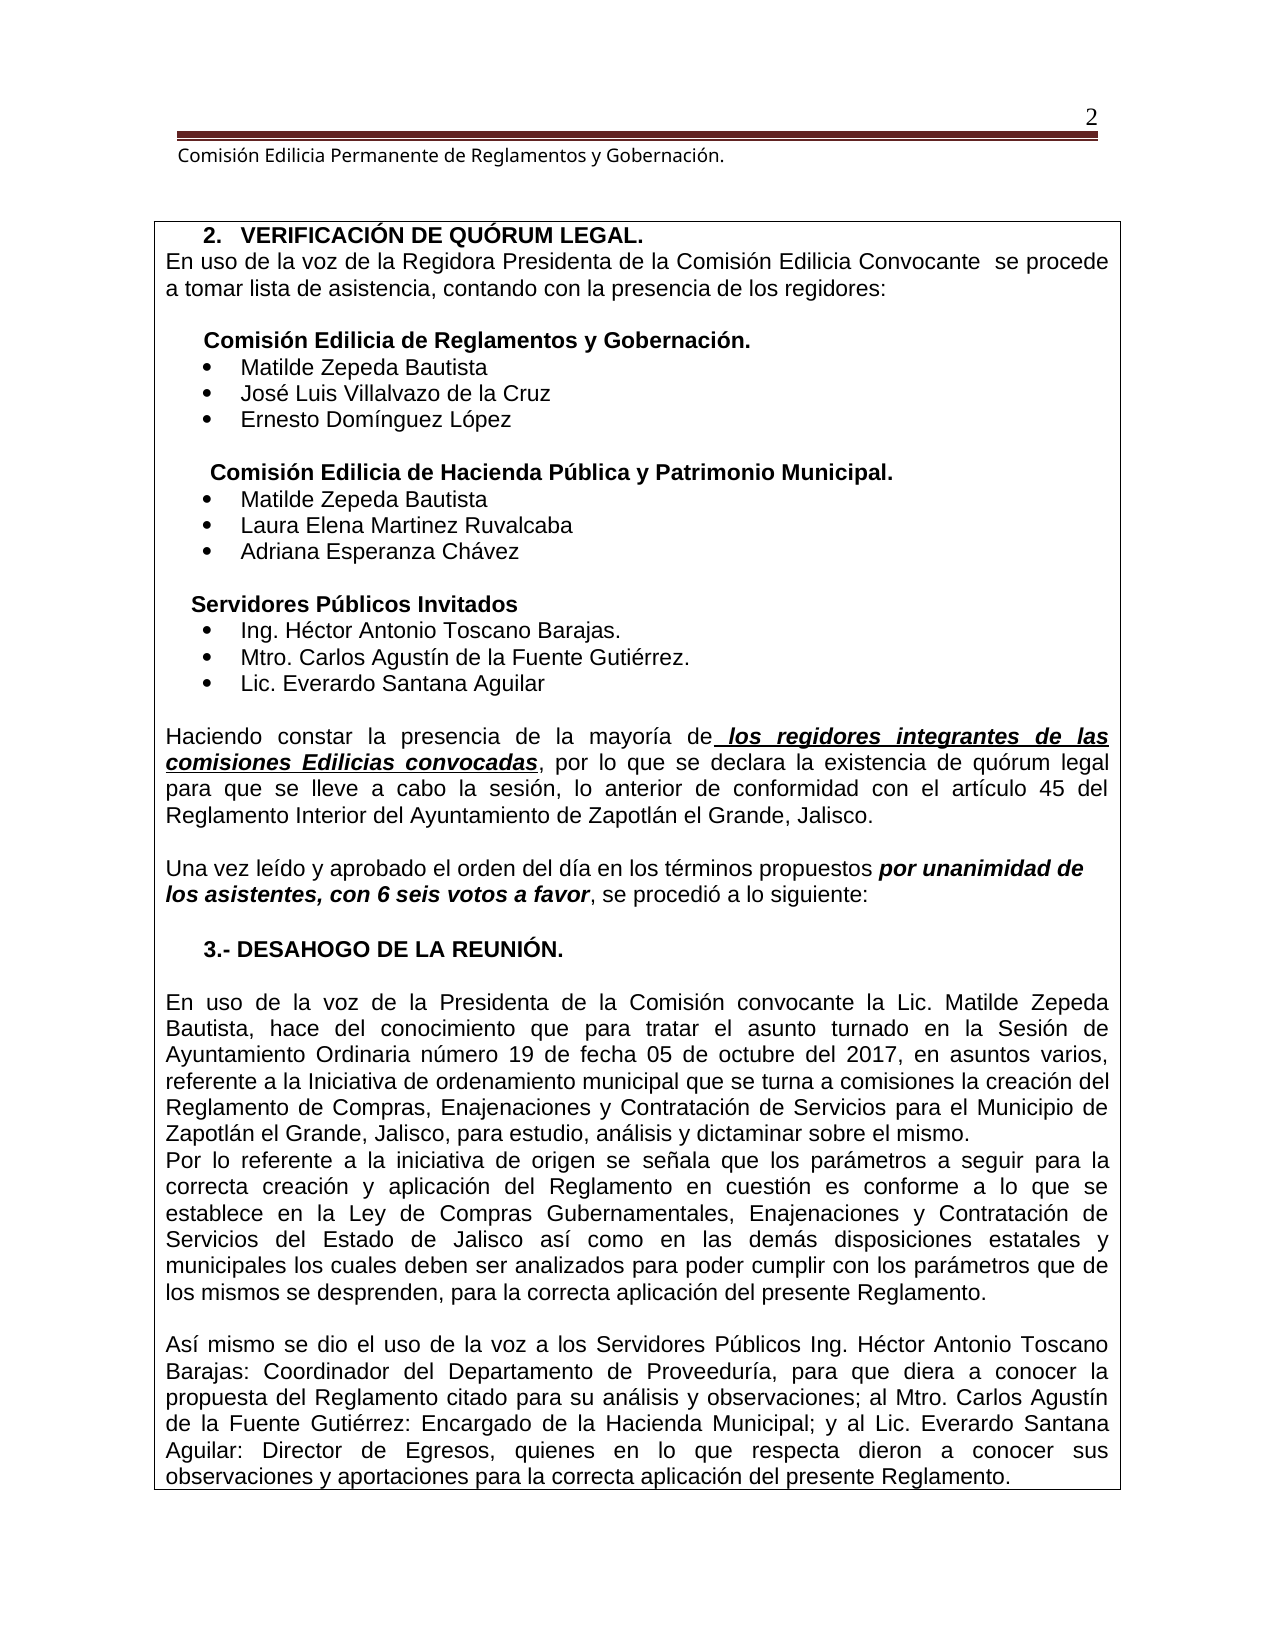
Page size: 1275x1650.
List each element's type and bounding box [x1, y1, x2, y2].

table_cell [155, 222, 1120, 1489]
